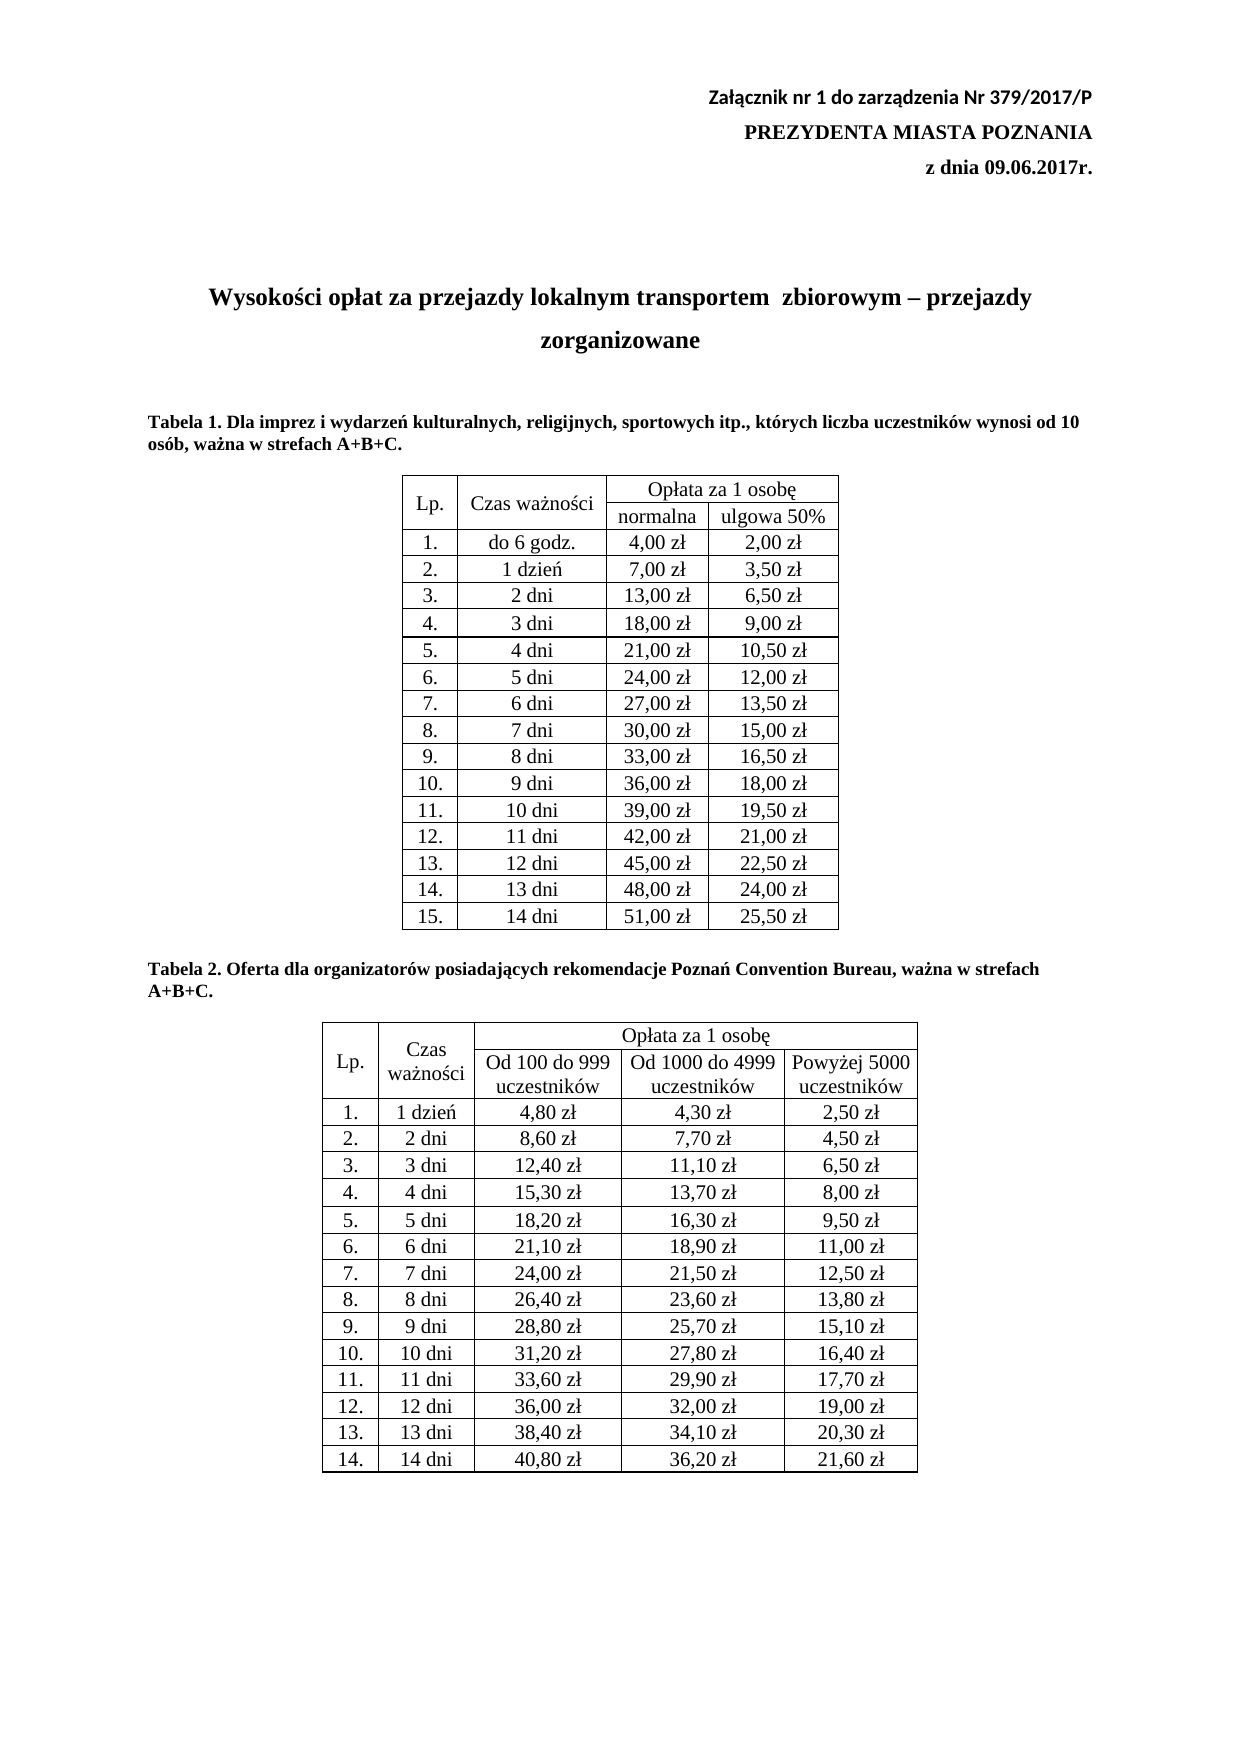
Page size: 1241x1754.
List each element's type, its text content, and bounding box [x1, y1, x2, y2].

table_cell 9,50 zł [785, 1207, 917, 1232]
table_cell 18,90 zł [622, 1234, 784, 1259]
table_cell 24,00 zł [607, 664, 708, 689]
table_header Czas ważności [458, 476, 606, 528]
table_cell 39,00 zł [607, 797, 708, 822]
table_cell 12 dni [458, 850, 606, 875]
table_cell 12,40 zł [475, 1152, 621, 1178]
table_cell 4,80 zł [475, 1099, 621, 1124]
table_cell 15,00 zł [709, 717, 838, 743]
text z dnia 09.06.2017r. [148, 154, 1092, 179]
table_cell 10. [323, 1340, 378, 1365]
table_cell 8. [403, 717, 457, 743]
table_cell 11 dni [379, 1366, 474, 1392]
table_cell 33,00 zł [607, 744, 708, 769]
table_cell 9. [403, 744, 457, 769]
table_cell 9,00 zł [709, 609, 838, 636]
table_cell 2,50 zł [785, 1099, 917, 1124]
table_cell 8,00 zł [785, 1179, 917, 1206]
table_cell Powyżej 5000 uczestników [785, 1050, 917, 1098]
subtitle Załącznik nr 1 do zarządzenia Nr 379/2017/P [516, 84, 1092, 110]
table_cell 22,50 zł [709, 850, 838, 875]
table_header Opłata za 1 osobę [475, 1023, 917, 1049]
table_cell 14 dni [458, 903, 606, 928]
table_cell 17,70 zł [785, 1366, 917, 1392]
table_cell 8. [323, 1287, 378, 1312]
table_cell Od 1000 do 4999 uczestników [622, 1050, 784, 1098]
table_cell 1 dzień [379, 1099, 474, 1124]
table_cell 5. [403, 638, 457, 663]
table_header Lp. [403, 476, 457, 528]
table_cell 13,00 zł [607, 583, 708, 608]
table_cell 21,60 zł [785, 1446, 917, 1471]
table_cell 10 dni [458, 797, 606, 822]
table_cell Od 100 do 999 uczestników [475, 1050, 621, 1098]
text Tabela 2. Oferta dla organizatorów posiadających rekomendacje Poznań Convention Bureau, ważna w strefach A+B+C. [148, 958, 1092, 1001]
table_cell 38,40 zł [475, 1419, 621, 1445]
table_cell 21,50 zł [622, 1260, 784, 1286]
table_cell 4. [403, 609, 457, 636]
table_cell 16,30 zł [622, 1207, 784, 1232]
table_cell 7. [323, 1260, 378, 1286]
table_header Opłata za 1 osobę [607, 476, 838, 502]
table_cell 11 dni [458, 823, 606, 849]
table_cell 4. [323, 1179, 378, 1206]
table_cell 13,50 zł [709, 691, 838, 716]
table_cell 2 dni [458, 583, 606, 608]
table_cell 8 dni [458, 744, 606, 769]
table_cell 12. [403, 823, 457, 849]
table_cell 16,50 zł [709, 744, 838, 769]
table_cell 28,80 zł [475, 1313, 621, 1339]
table_cell 5 dni [379, 1207, 474, 1232]
table_cell 13. [403, 850, 457, 875]
table_cell 9 dni [379, 1313, 474, 1339]
table_cell 4,00 zł [607, 530, 708, 555]
table_cell 3 dni [379, 1152, 474, 1178]
table_cell 2,00 zł [709, 530, 838, 555]
table_cell 42,00 zł [607, 823, 708, 849]
table_cell 9. [323, 1313, 378, 1339]
table_cell 36,20 zł [622, 1446, 784, 1471]
table_cell 4,30 zł [622, 1099, 784, 1124]
table_cell 1. [403, 530, 457, 555]
table_cell 48,00 zł [607, 876, 708, 902]
table_cell 14. [323, 1446, 378, 1471]
table_header Czas ważności [379, 1023, 474, 1098]
table_cell 4,50 zł [785, 1126, 917, 1151]
table_cell 18,00 zł [607, 609, 708, 636]
table_cell 3. [403, 583, 457, 608]
table_cell 6,50 zł [709, 583, 838, 608]
table_cell 11,00 zł [785, 1234, 917, 1259]
table_cell 2 dni [379, 1126, 474, 1151]
table_cell 5 dni [458, 664, 606, 689]
table_cell 11,10 zł [622, 1152, 784, 1178]
table_cell 7 dni [379, 1260, 474, 1286]
text Tabela 1. Dla imprez i wydarzeń kulturalnych, religijnych, sportowych itp., których liczba uczestników wynosi od 10 osób, ważna w strefach A+B+C. [148, 411, 1092, 454]
table_cell 9 dni [458, 770, 606, 796]
table_cell 5. [323, 1207, 378, 1232]
table_cell 25,70 zł [622, 1313, 784, 1339]
table_cell 25,50 zł [709, 903, 838, 928]
table_cell 21,00 zł [709, 823, 838, 849]
table_cell 24,00 zł [475, 1260, 621, 1286]
table_cell 21,00 zł [607, 638, 708, 663]
table_cell 34,10 zł [622, 1419, 784, 1445]
table_cell 13,80 zł [785, 1287, 917, 1312]
table_cell 27,80 zł [622, 1340, 784, 1365]
table_header Lp. [323, 1023, 378, 1098]
table_cell 23,60 zł [622, 1287, 784, 1312]
table_cell do 6 godz. [458, 530, 606, 555]
table_cell 18,20 zł [475, 1207, 621, 1232]
table_cell 11. [323, 1366, 378, 1392]
table_cell 15,10 zł [785, 1313, 917, 1339]
table_cell 2. [403, 556, 457, 582]
table_cell 6. [323, 1234, 378, 1259]
table_cell 24,00 zł [709, 876, 838, 902]
table_cell 13. [323, 1419, 378, 1445]
table_cell 7,70 zł [622, 1126, 784, 1151]
table_cell 6,50 zł [785, 1152, 917, 1178]
table_cell 45,00 zł [607, 850, 708, 875]
table_cell 11. [403, 797, 457, 822]
table_cell 10,50 zł [709, 638, 838, 663]
table_cell ulgowa 50% [709, 503, 838, 528]
table_cell 36,00 zł [607, 770, 708, 796]
table_cell 7. [403, 691, 457, 716]
table_cell 12 dni [379, 1393, 474, 1418]
table_cell 4 dni [379, 1179, 474, 1206]
table_cell 6 dni [379, 1234, 474, 1259]
table_cell 27,00 zł [607, 691, 708, 716]
table_cell 26,40 zł [475, 1287, 621, 1312]
table_cell 40,80 zł [475, 1446, 621, 1471]
table_cell 3 dni [458, 609, 606, 636]
table_cell 14. [403, 876, 457, 902]
table_cell 15,30 zł [475, 1179, 621, 1206]
table_cell 16,40 zł [785, 1340, 917, 1365]
table_cell 12,00 zł [709, 664, 838, 689]
table_cell 6 dni [458, 691, 606, 716]
table_cell 21,10 zł [475, 1234, 621, 1259]
table_cell 13 dni [379, 1419, 474, 1445]
table_cell 3,50 zł [709, 556, 838, 582]
table_cell 51,00 zł [607, 903, 708, 928]
table_cell 15. [403, 903, 457, 928]
table_cell 7,00 zł [607, 556, 708, 582]
table_cell 6. [403, 664, 457, 689]
table_cell 13 dni [458, 876, 606, 902]
table_cell 8,60 zł [475, 1126, 621, 1151]
table_cell 12,50 zł [785, 1260, 917, 1286]
table_cell normalna [607, 503, 708, 528]
table_cell 18,00 zł [709, 770, 838, 796]
text PREZYDENTA MIASTA POZNANIA [148, 120, 1092, 144]
table_cell 32,00 zł [622, 1393, 784, 1418]
table_cell 20,30 zł [785, 1419, 917, 1445]
table_cell 13,70 zł [622, 1179, 784, 1206]
table_cell 14 dni [379, 1446, 474, 1471]
table_cell 10 dni [379, 1340, 474, 1365]
table_cell 4 dni [458, 638, 606, 663]
table_cell 8 dni [379, 1287, 474, 1312]
table_cell 36,00 zł [475, 1393, 621, 1418]
table_cell 1. [323, 1099, 378, 1124]
table_cell 1 dzień [458, 556, 606, 582]
table_cell 19,50 zł [709, 797, 838, 822]
table_cell 3. [323, 1152, 378, 1178]
table_cell 31,20 zł [475, 1340, 621, 1365]
table_cell 2. [323, 1126, 378, 1151]
table_cell 7 dni [458, 717, 606, 743]
text Wysokości opłat za przejazdy lokalnym transportem zbiorowym – przejazdy zorganizowane [148, 282, 1092, 354]
table_cell 19,00 zł [785, 1393, 917, 1418]
table_cell 33,60 zł [475, 1366, 621, 1392]
table_cell 12. [323, 1393, 378, 1418]
table_cell 30,00 zł [607, 717, 708, 743]
table_cell 29,90 zł [622, 1366, 784, 1392]
table_cell 10. [403, 770, 457, 796]
